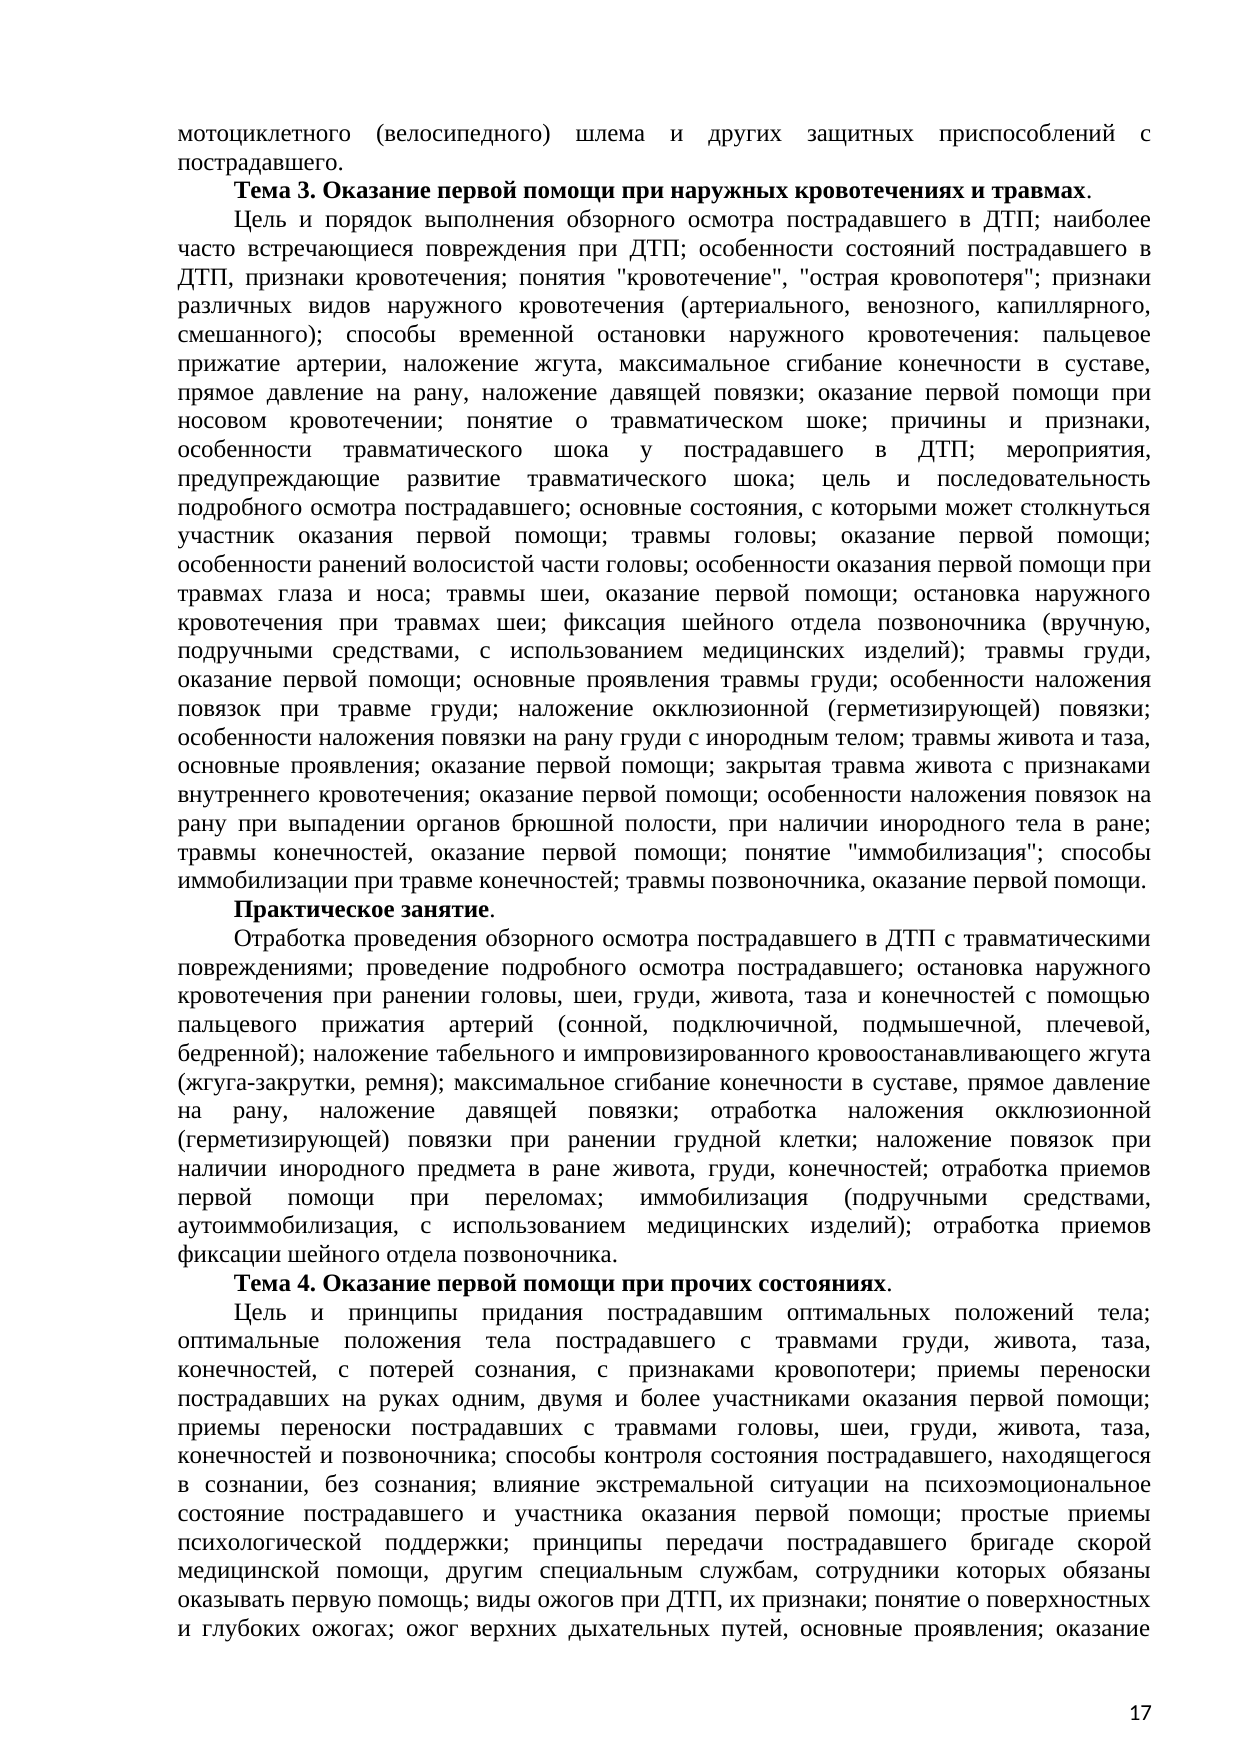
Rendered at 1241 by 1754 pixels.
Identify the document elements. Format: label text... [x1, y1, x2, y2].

text Практическое занятие. [177, 894, 1152, 923]
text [177, 118, 1152, 176]
text Цель и порядок выполнения обзорного осмотра пострадавшего в ДТП; наиболее часто встречающиеся повреждения при ДТП; особенности состояний пострадавшего в ДТП, признаки кровотечения; понятия "кровотечение", "острая кровопотеря"; признаки различных видов наружного кровотечения (артериального, венозного, капиллярного, смешанного); способы временной остановки наружного кровотечения: пальцевое прижатие артерии, наложение жгута, максимальное сгибание конечности в суставе, прямое давление на рану, наложение давящей повязки; оказание первой помощи при носовом кровотечении; понятие о травматическом шоке; причины и признаки, особенности травматического шока у пострадавшего в ДТП; мероприятия, предупреждающие развитие травматического шока; цель и последовательность подробного осмотра пострадавшего; основные состояния, с которыми может столкнуться участник оказания первой помощи; травмы головы; оказание первой помощи; особенности ранений волосистой части головы; особенности оказания первой помощи при травмах глаза и носа; травмы шеи, оказание первой помощи; остановка наружного кровотечения при травмах шеи; фиксация шейного отдела позвоночника (вручную, подручными средствами, с использованием медицинских изделий); травмы груди, оказание первой помощи; основные проявления травмы груди; особенности наложения повязок при травме груди; наложение окклюзионной (герметизирующей) повязки; особенности наложения повязки на рану груди с инородным телом; травмы живота и таза, основные проявления; оказание первой помощи; закрытая травма живота с признаками внутреннего кровотечения; оказание первой помощи; особенности наложения повязок на рану при выпадении органов брюшной полости, при наличии инородного тела в ране; травмы конечностей, оказание первой помощи; понятие "иммобилизация"; способы иммобилизации при травме конечностей; травмы позвоночника, оказание первой помощи. [177, 204, 1152, 894]
text Отработка проведения обзорного осмотра пострадавшего в ДТП с травматическими повреждениями; проведение подробного осмотра пострадавшего; остановка наружного кровотечения при ранении головы, шеи, груди, живота, таза и конечностей с помощью пальцевого прижатия артерий (сонной, подключичной, подмышечной, плечевой, бедренной); наложение табельного и импровизированного кровоостанавливающего жгута (жгуга-закрутки, ремня); максимальное сгибание конечности в суставе, прямое давление на рану, наложение давящей повязки; отработка наложения окклюзионной (герметизирующей) повязки при ранении грудной клетки; наложение повязок при наличии инородного предмета в ране живота, груди, конечностей; отработка приемов первой помощи при переломах; иммобилизация (подручными средствами, аутоиммобилизация, с использованием медицинских изделий); отработка приемов фиксации шейного отдела позвоночника. [177, 923, 1152, 1268]
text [177, 1297, 1152, 1642]
text Тема 3. Оказание первой помощи при наружных кровотечениях и травмах. [177, 176, 1152, 204]
text Тема 4. Оказание первой помощи при прочих состояниях. [177, 1268, 1152, 1297]
